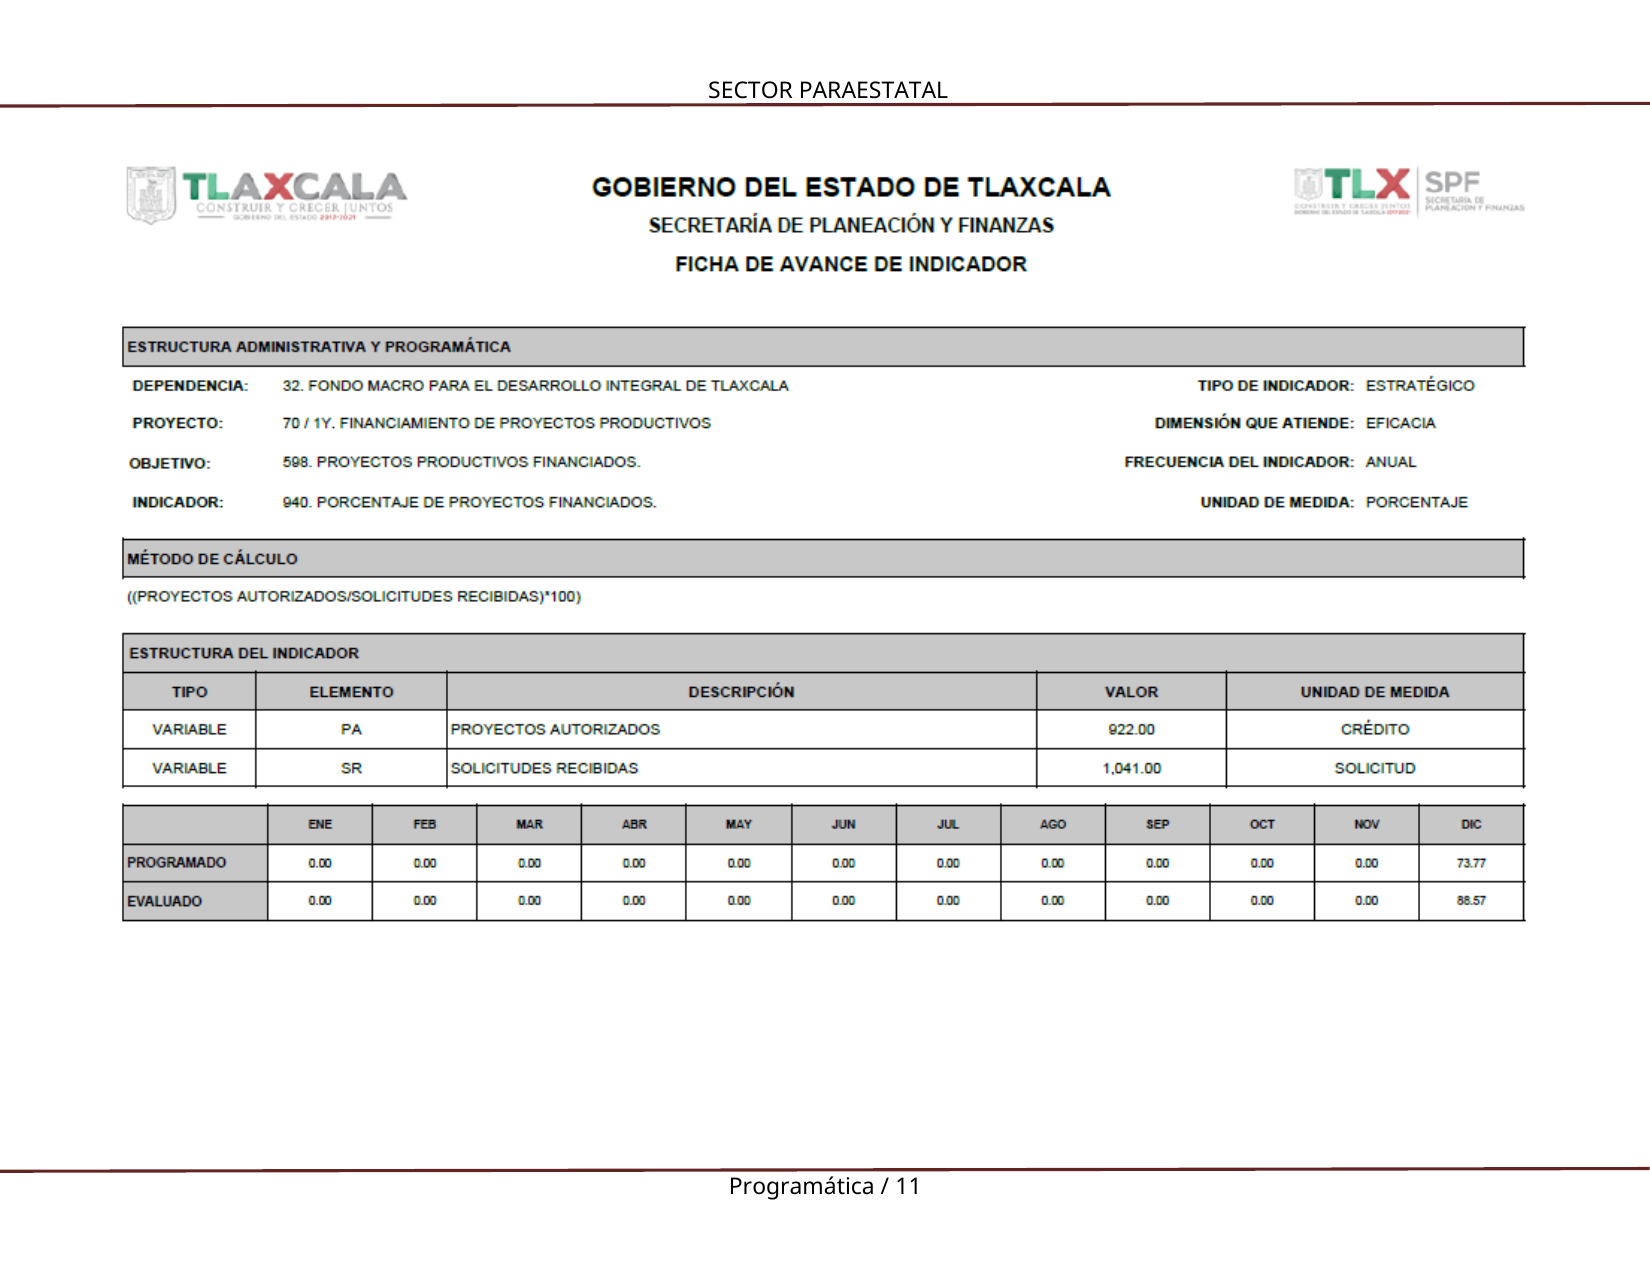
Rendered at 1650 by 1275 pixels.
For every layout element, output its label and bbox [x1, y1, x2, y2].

picture [112, 150, 1538, 941]
